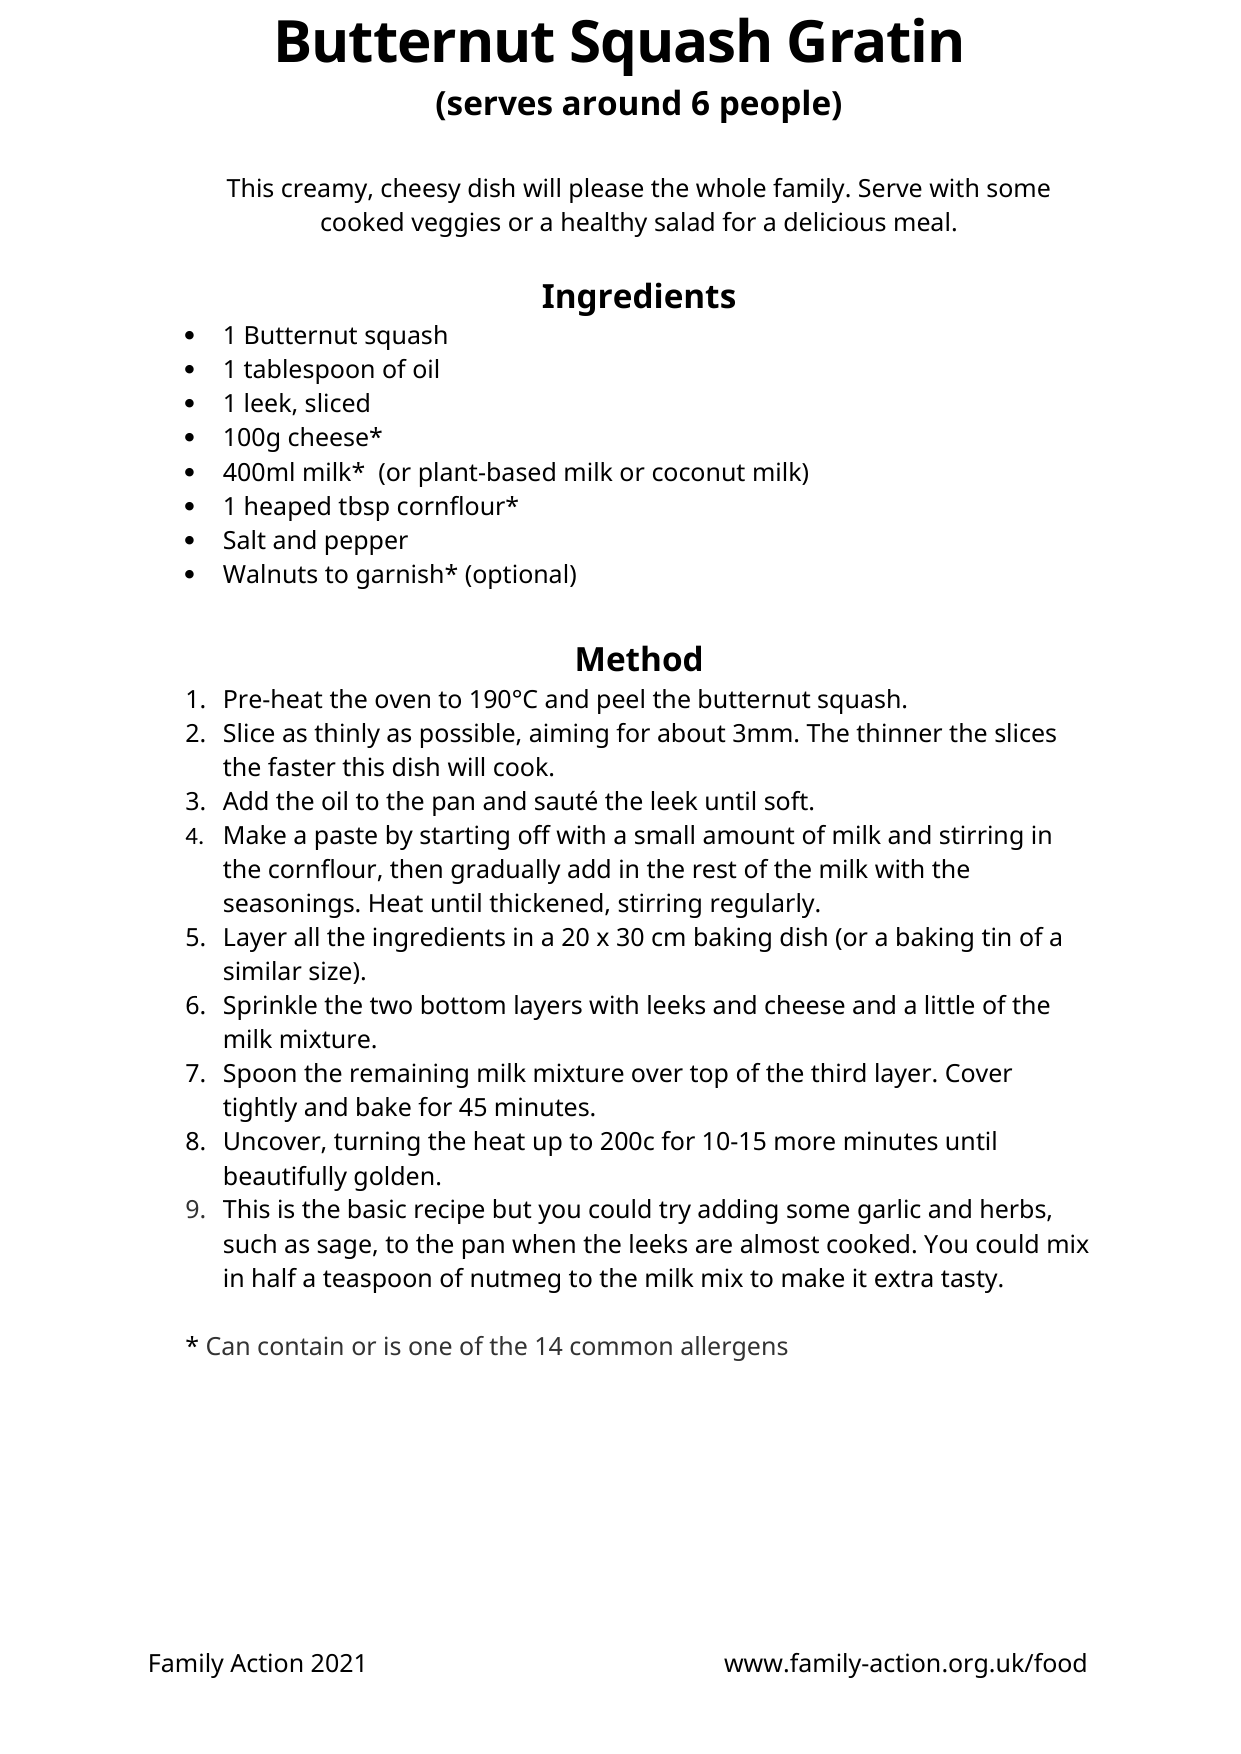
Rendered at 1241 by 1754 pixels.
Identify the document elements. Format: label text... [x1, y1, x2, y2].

list Uncover, turning the heat up to 200c for 10-15 more minutes until beautifully golden. [185, 1124, 1092, 1192]
text Walnuts to garnish* (optional) [185, 556, 1092, 590]
list Add the oil to the pan and sauté the leek until soft. [185, 783, 1092, 817]
list Layer all the ingredients in a 20 x 30 cm baking dish (or a baking tin of a similar size). [185, 920, 1092, 988]
text Method [185, 636, 1092, 681]
list Sprinkle the two bottom layers with leeks and cheese and a little of the milk mixture. [185, 988, 1092, 1056]
text 1 leek, sliced [185, 386, 1092, 420]
text 1 heaped tbsp cornflour* [185, 488, 1092, 522]
text 100g cheese* [185, 420, 1092, 454]
text 400ml milk* (or plant-based milk or coconut milk) [185, 454, 1092, 488]
text Ingredients [185, 272, 1092, 318]
list Spoon the remaining milk mixture over top of the third layer. Cover tightly and bake for 45 minutes. [185, 1056, 1092, 1124]
list This is the basic recipe but you could try adding some garlic and herbs, such as sage, to the pan when the leeks are almost cooked. You could mix in half a teaspoon of nutmeg to the milk mix to make it extra tasty. [185, 1192, 1092, 1328]
list Slice as thinly as possible, aiming for about 3mm. The thinner the slices the faster this dish will cook. [185, 715, 1092, 783]
title Butternut Squash Gratin [148, 0, 1092, 79]
text 1 tablespoon of oil [185, 352, 1092, 386]
text (serves around 6 people) [185, 79, 1092, 125]
list Make a paste by starting off with a small amount of milk and stirring in the cornflour, then gradually add in the rest of the milk with the seasonings. Heat until thickened, stirring regularly. [185, 817, 1092, 920]
list Pre-heat the oven to 190°C and peel the butternut squash. [185, 681, 1092, 715]
text This creamy, cheesy dish will please the whole family. Serve with some cooked veggies or a healthy salad for a delicious meal. [185, 170, 1092, 238]
list * Can contain or is one of the 14 common allergens [185, 1328, 1092, 1362]
text Salt and pepper [185, 522, 1092, 556]
text 1 Butternut squash [185, 318, 1092, 352]
